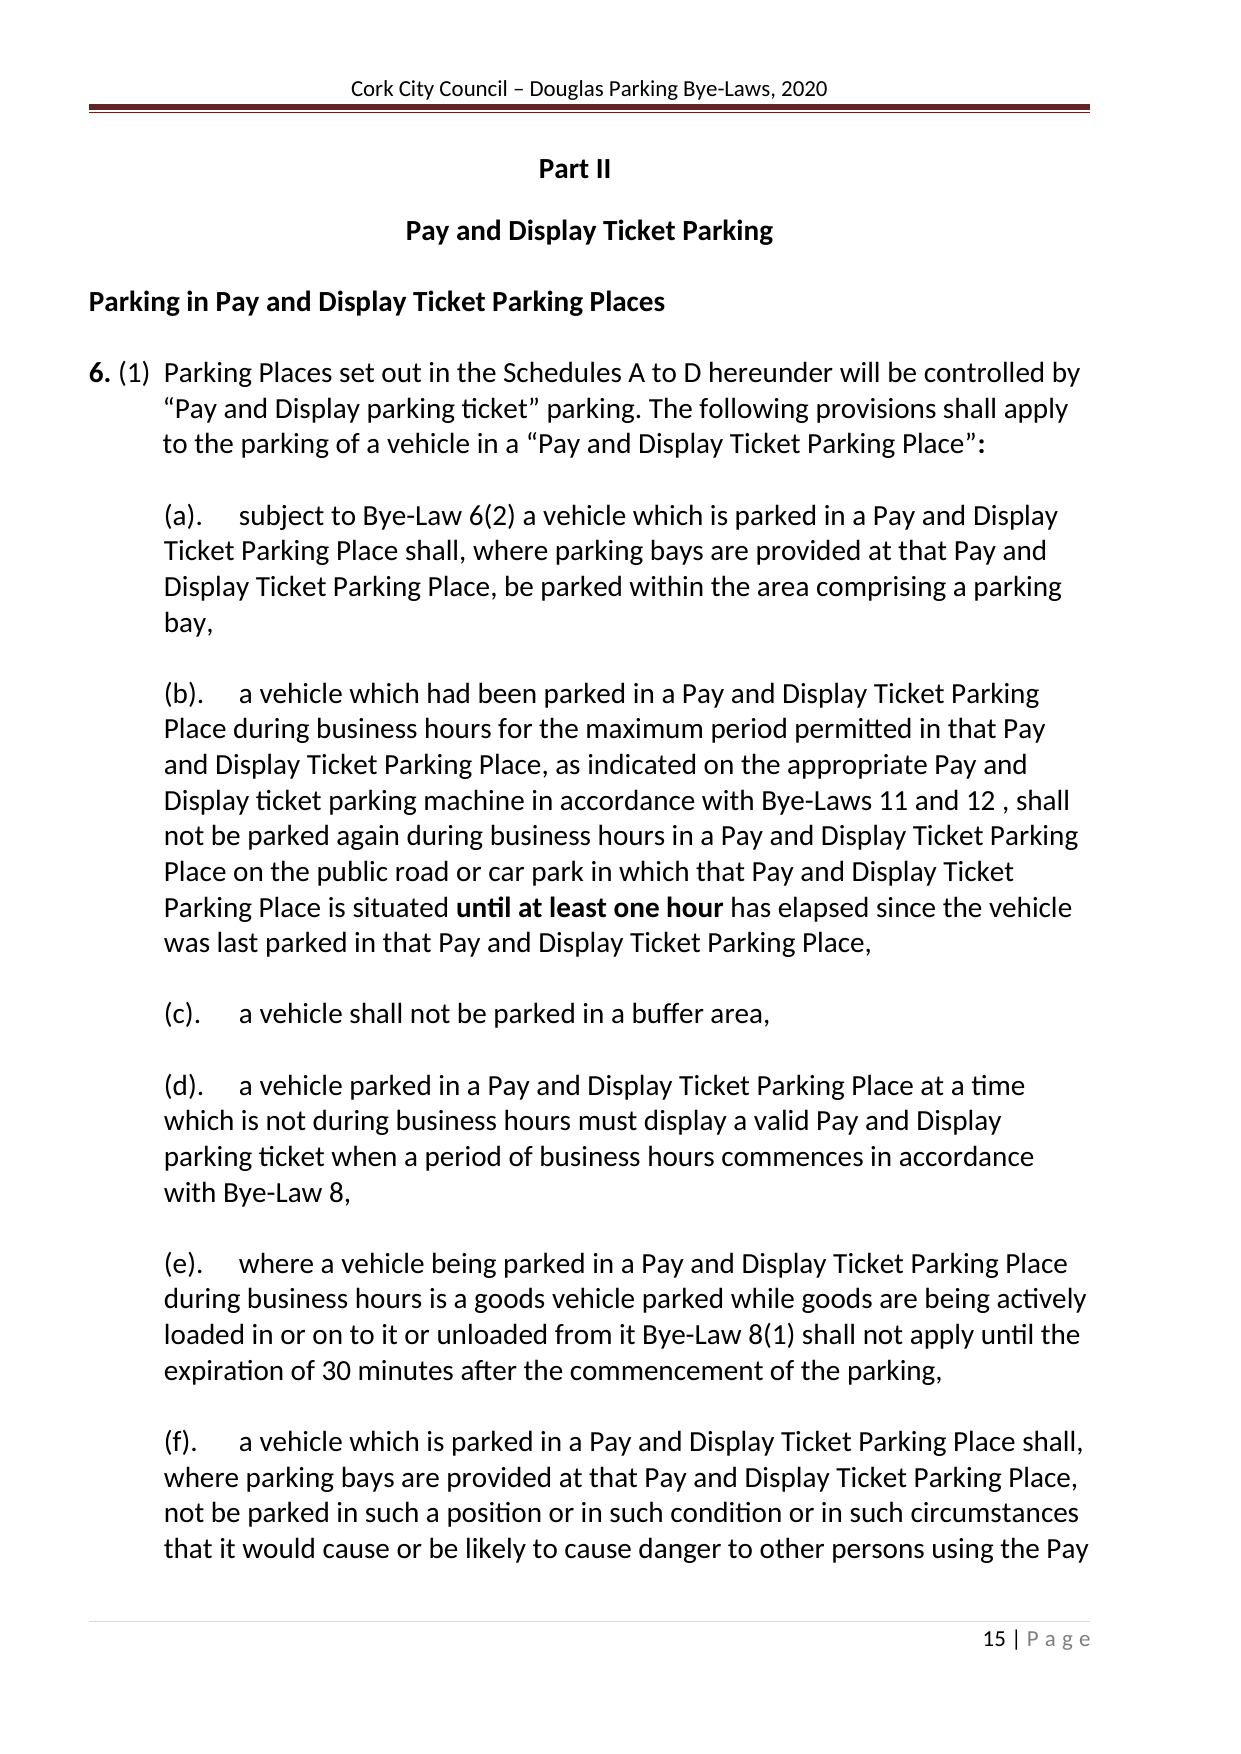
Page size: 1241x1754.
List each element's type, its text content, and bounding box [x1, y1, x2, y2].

text Part II [464, 150, 1090, 186]
text (d). a vehicle parked in a Pay and Display Ticket Parking Place at a time which is not during business hours must display a valid Pay and Display parking ticket when a period of business hours commences in accordance with Bye-Law 8, [164, 1067, 1090, 1209]
text Parking in Pay and Display Ticket Parking Places [89, 283, 1090, 319]
text (c). a vehicle shall not be parked in a buffer area, [164, 996, 1090, 1031]
text Pay and Display Ticket Parking [89, 212, 1090, 247]
text 6. (1) Parking Places set out in the Schedules A to D hereunder will be controlled by “Pay and Display parking ticket” parking. The following provisions shall apply to the parking of a vehicle in a “Pay and Display Ticket Parking Place”: [89, 354, 1090, 461]
text (b). a vehicle which had been parked in a Pay and Display Ticket Parking Place during business hours for the maximum period permitted in that Pay and Display Ticket Parking Place, as indicated on the appropriate Pay and Display ticket parking machine in accordance with Bye-Laws 11 and 12 , shall not be parked again during business hours in a Pay and Display Ticket Parking Place on the public road or car park in which that Pay and Display Ticket Parking Place is situated until at least one hour has elapsed since the vehicle was last parked in that Pay and Display Ticket Parking Place, [164, 675, 1090, 960]
text (a). subject to Bye-Law 6(2) a vehicle which is parked in a Pay and Display Ticket Parking Place shall, where parking bays are provided at that Pay and Display Ticket Parking Place, be parked within the area comprising a parking bay, [164, 497, 1090, 639]
text (e). where a vehicle being parked in a Pay and Display Ticket Parking Place during business hours is a goods vehicle parked while goods are being actively loaded in or on to it or unloaded from it Bye-Law 8(1) shall not apply until the expiration of 30 minutes after the commencement of the parking, [164, 1245, 1090, 1387]
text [164, 1423, 1090, 1566]
